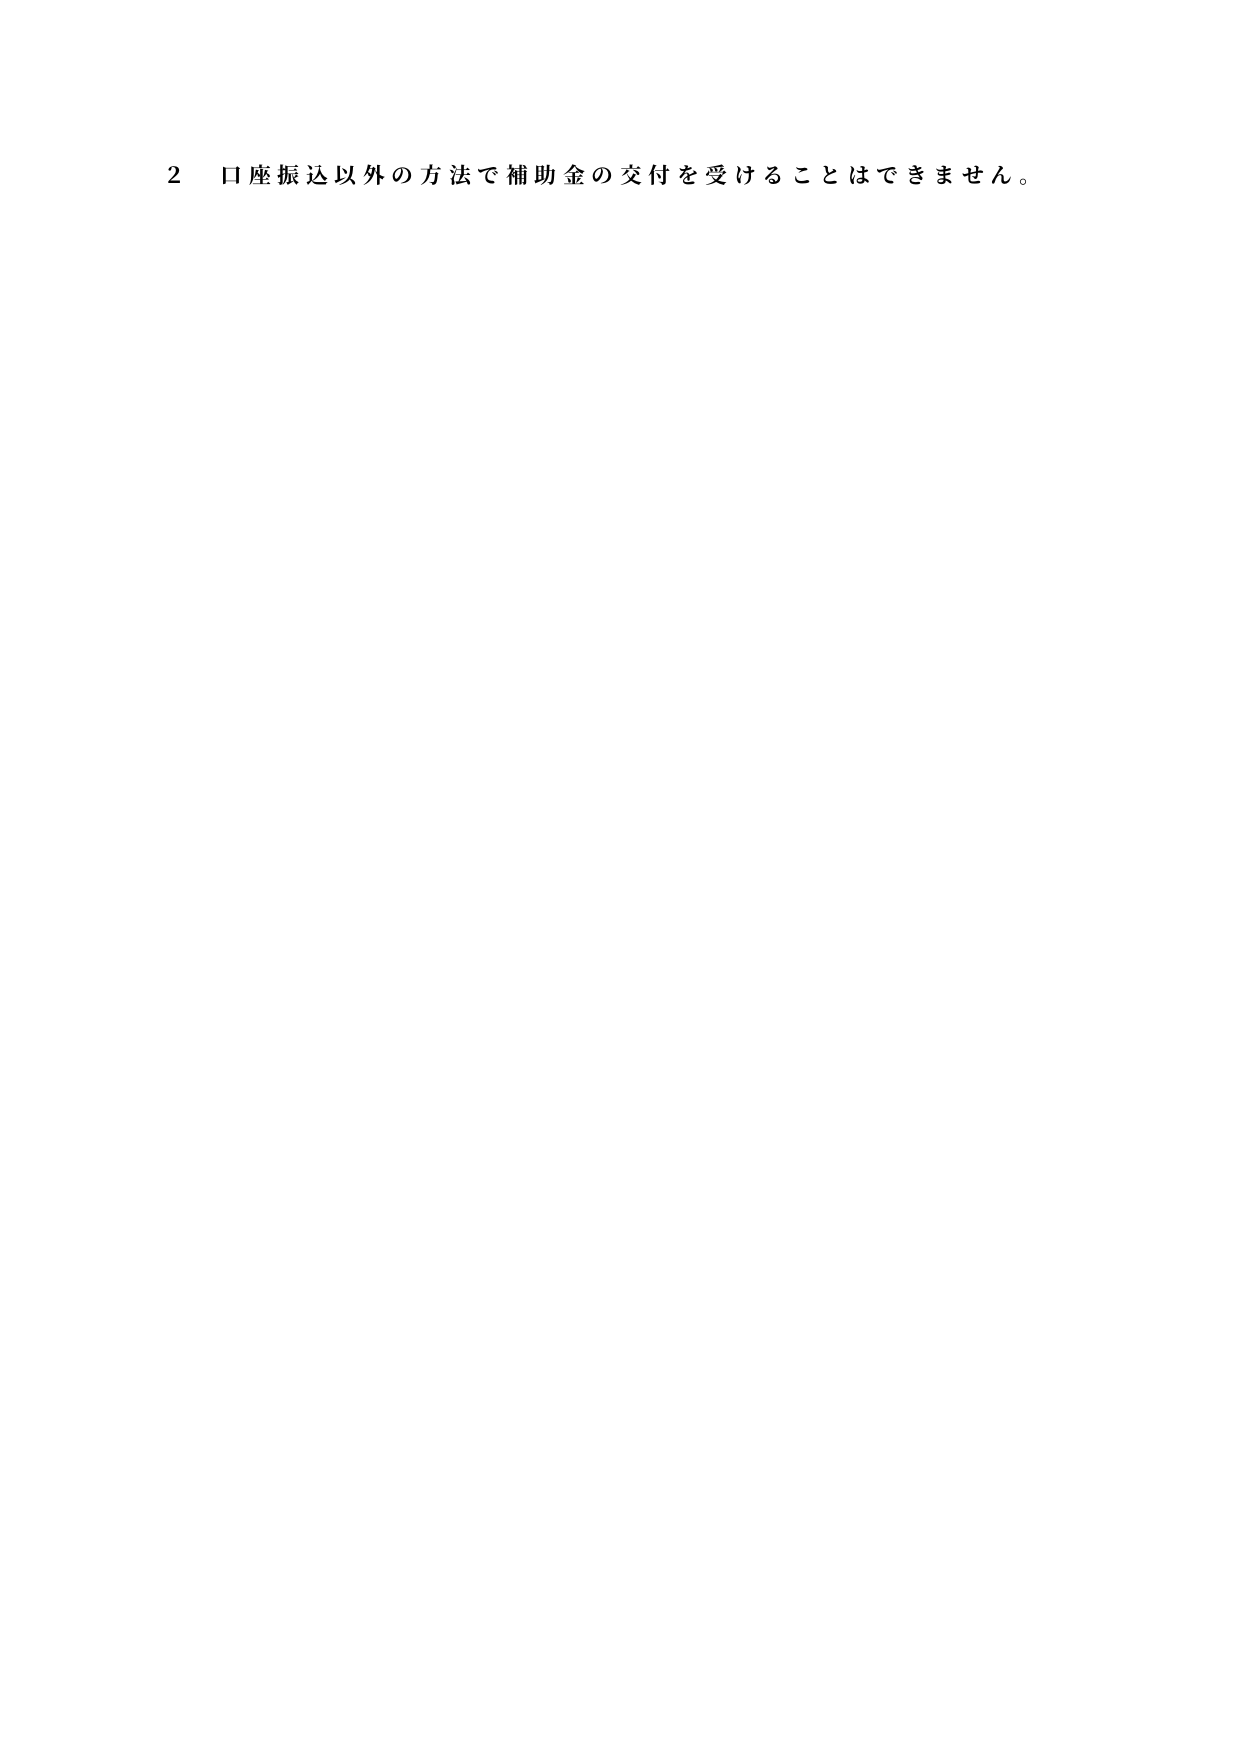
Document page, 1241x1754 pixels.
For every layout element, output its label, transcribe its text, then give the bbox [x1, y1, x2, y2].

text ２ 口座振込以外の方法で補助金の交付を受けることはできません。 [135, 154, 1106, 193]
